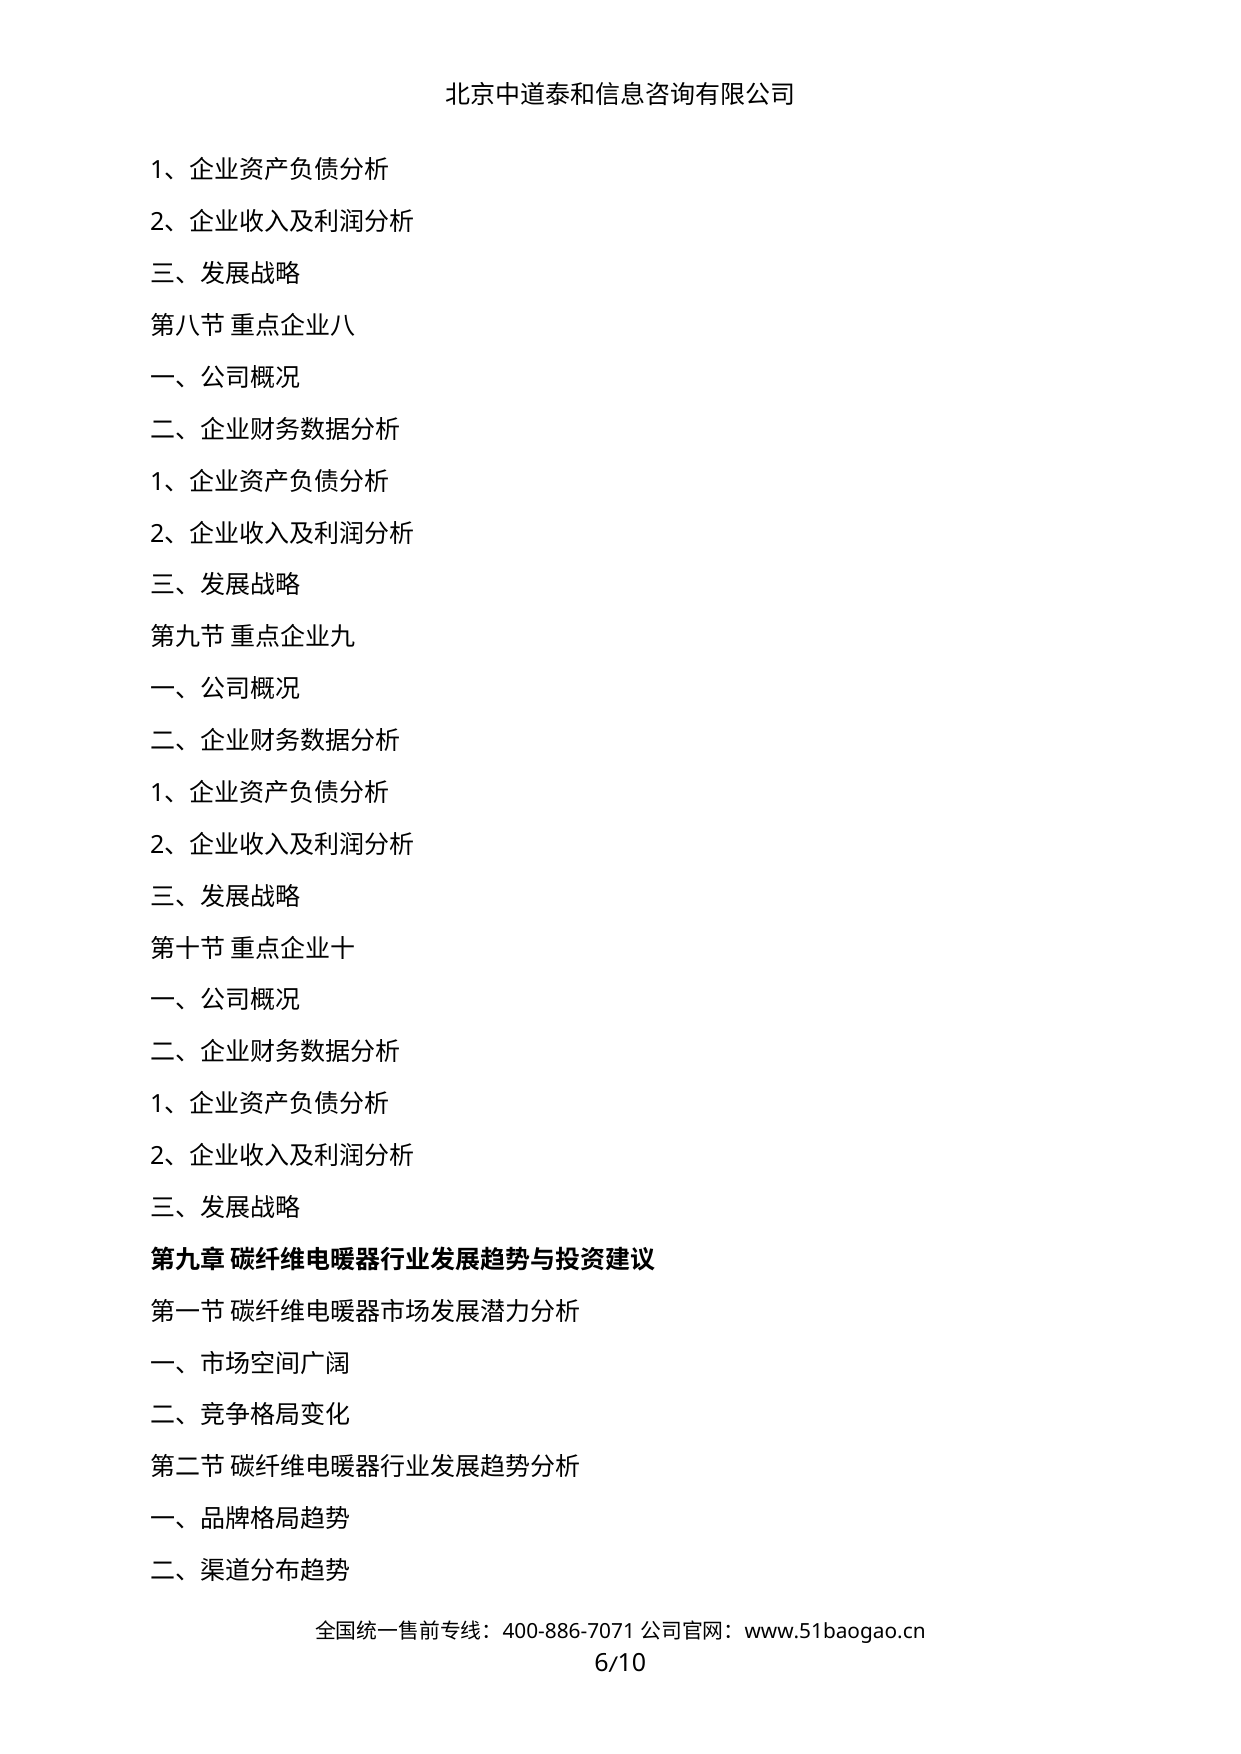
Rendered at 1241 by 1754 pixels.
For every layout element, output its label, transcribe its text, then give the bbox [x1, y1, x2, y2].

text 三、发展战略 [150, 876, 1090, 912]
text 1、企业资产负债分析 [150, 772, 1090, 809]
text 二、企业财务数据分析 [150, 721, 1090, 757]
text 第一节 碳纤维电暖器市场发展潜力分析 [150, 1291, 1090, 1327]
text 二、企业财务数据分析 [150, 409, 1090, 446]
text 第八节 重点企业八 [150, 306, 1090, 342]
text 2、企业收入及利润分析 [150, 513, 1090, 549]
text 一、公司概况 [150, 357, 1090, 394]
text 一、品牌格局趋势 [150, 1499, 1090, 1535]
text 1、企业资产负债分析 [150, 461, 1090, 497]
text 第九章 碳纤维电暖器行业发展趋势与投资建议 [150, 1239, 1090, 1276]
text 一、公司概况 [150, 980, 1090, 1016]
text 1、企业资产负债分析 [150, 1084, 1090, 1120]
text 第十节 重点企业十 [150, 928, 1090, 964]
text 二、渠道分布趋势 [150, 1551, 1090, 1587]
text 2、企业收入及利润分析 [150, 1136, 1090, 1172]
text 三、发展战略 [150, 1187, 1090, 1224]
text 第九节 重点企业九 [150, 617, 1090, 653]
text 第二节 碳纤维电暖器行业发展趋势分析 [150, 1447, 1090, 1483]
text 一、市场空间广阔 [150, 1343, 1090, 1379]
text 三、发展战略 [150, 565, 1090, 601]
text 一、公司概况 [150, 669, 1090, 705]
text 1、企业资产负债分析 [150, 150, 1090, 186]
text 二、竞争格局变化 [150, 1395, 1090, 1431]
text 三、发展战略 [150, 254, 1090, 290]
text 2、企业收入及利润分析 [150, 202, 1090, 238]
text 2、企业收入及利润分析 [150, 824, 1090, 861]
text 二、企业财务数据分析 [150, 1032, 1090, 1068]
